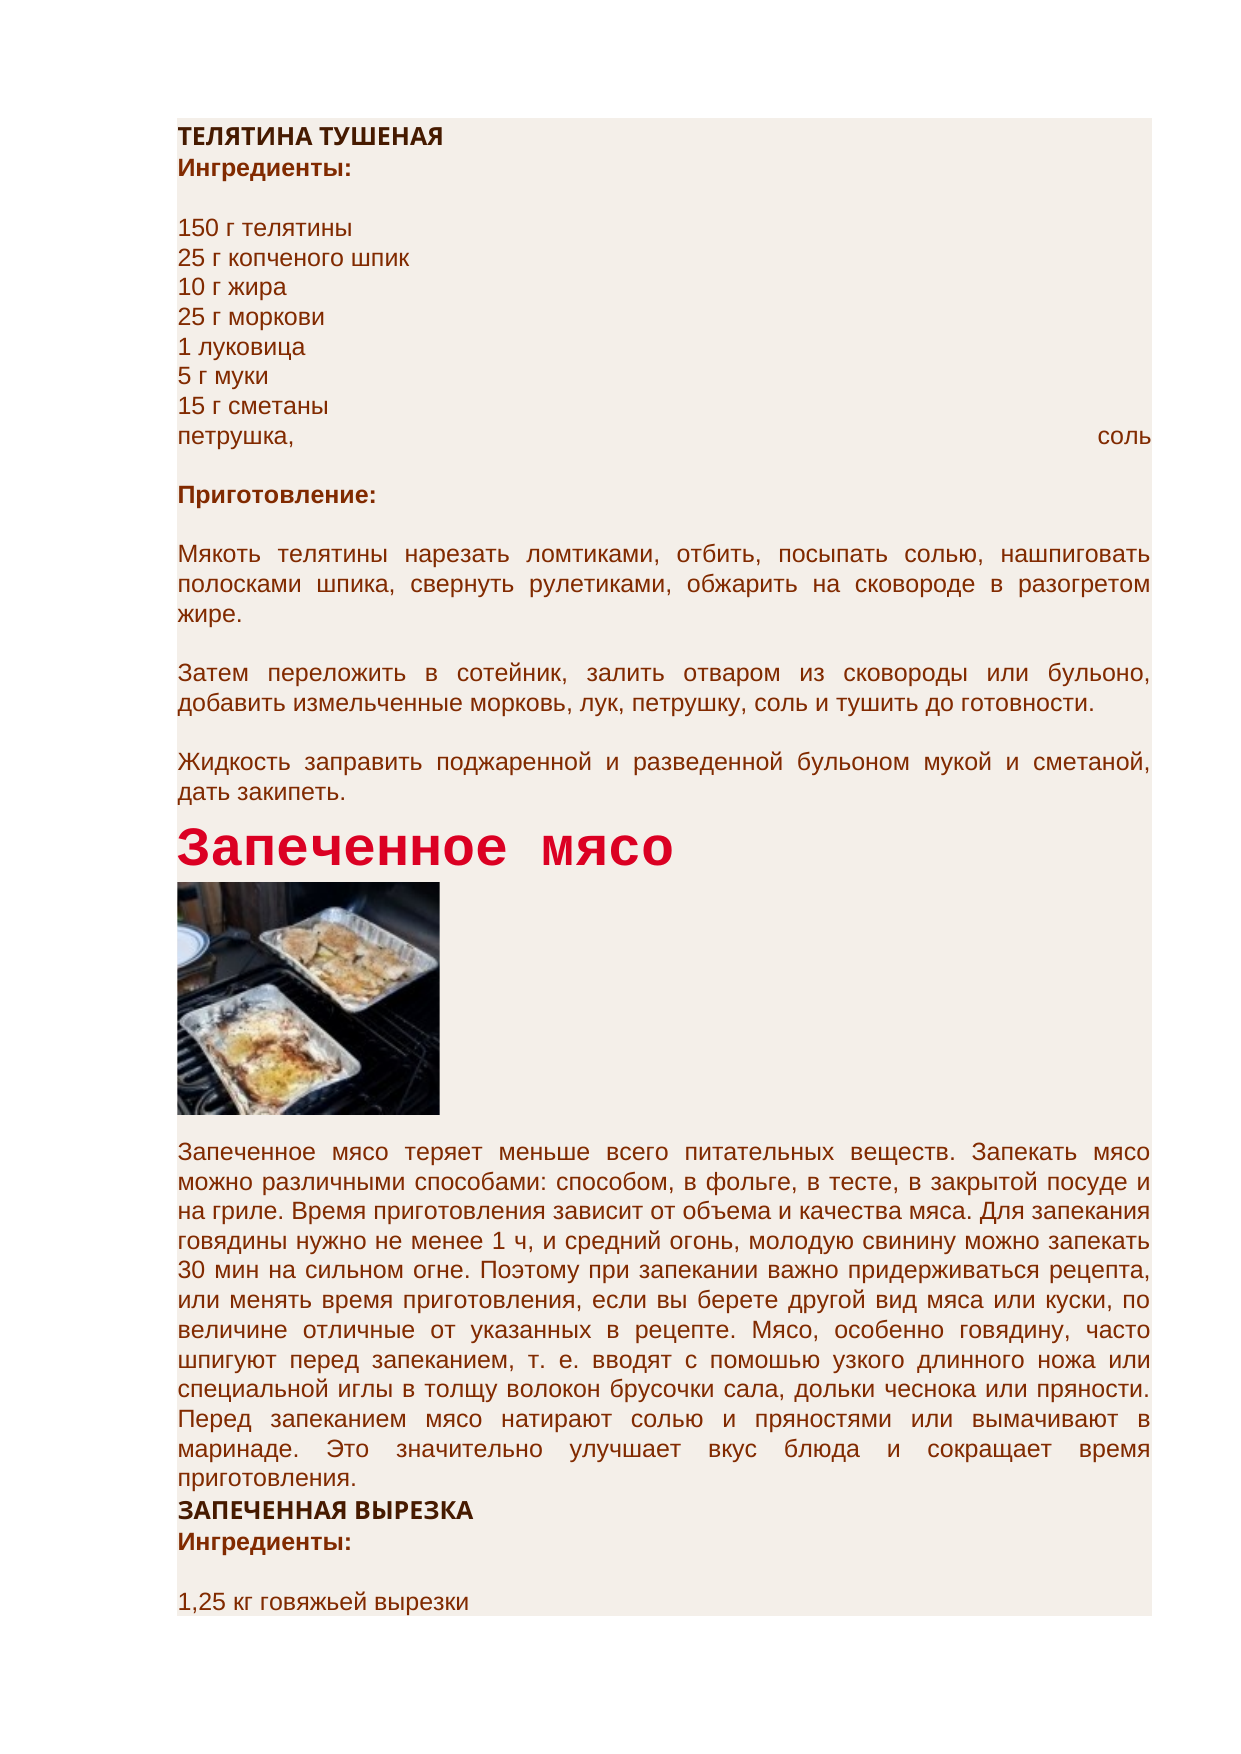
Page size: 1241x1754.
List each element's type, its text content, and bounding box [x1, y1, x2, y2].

subtitle Запеченное мясо [177, 806, 1152, 882]
text Запеченное мясо теряет меньше всего питательных веществ. Запекать мясо можно различными способами: способом, в фольге, в тесте, в закрытой посуде и на гриле. Время приготовления зависит от объема и качества мяса. Для запекания говядины нужно не менее 1 ч, и средний огонь, молодую свинину можно запекать 30 мин на сильном огне. Поэтому при запекании важно придерживаться рецепта, или менять время приготовления, если вы берете другой вид мяса или куски, по величине отличные от указанных в рецепте. Мясо, особенно говядину, часто шпигуют перед запеканием, т. е. вводят с помошью узкого длинного ножа или специальной иглы в толщу волокон брусочки сала, дольки чеснока или пряности. Перед запеканием мясо натирают солью и пряностями или вымачивают в маринаде. Это значительно улучшает вкус блюда и сокращает время приготовления. [177, 1136, 1152, 1492]
text Ингредиенты: [177, 1526, 1152, 1556]
text Затем переложить в сотейник, залить отваром из сковороды или бульоно, добавить измельченные морковь, лук, петрушку, соль и тушить до готовности. [177, 657, 1152, 717]
subtitle ТЕЛЯТИНА ТУШЕНАЯ [177, 118, 1152, 152]
text 5 г муки [177, 360, 1152, 390]
picture [177, 882, 440, 1115]
text 1 луковица [177, 331, 1152, 360]
text 10 г жира [177, 271, 1152, 301]
text 25 г копченого шпик [177, 242, 1152, 271]
text петрушка, соль Приготовление: [177, 420, 1152, 509]
text Ингредиенты: [177, 152, 1152, 182]
subtitle ЗАПЕЧЕННАЯ ВЫРЕЗКА [177, 1492, 1152, 1526]
text Мякоть телятины нарезать ломтиками, отбить, посыпать солью, нашпиговать полосками шпика, свернуть рулетиками, обжарить на сковороде в разогретом жире. [177, 538, 1152, 627]
text 15 г сметаны [177, 390, 1152, 420]
text 1,25 кг говяжьей вырезки [177, 1586, 1152, 1616]
text Жидкость заправить поджаренной и разведенной бульоном мукой и сметаной, дать закипеть. [177, 746, 1152, 806]
text 25 г моркови [177, 301, 1152, 331]
text 150 г телятины [177, 212, 1152, 242]
